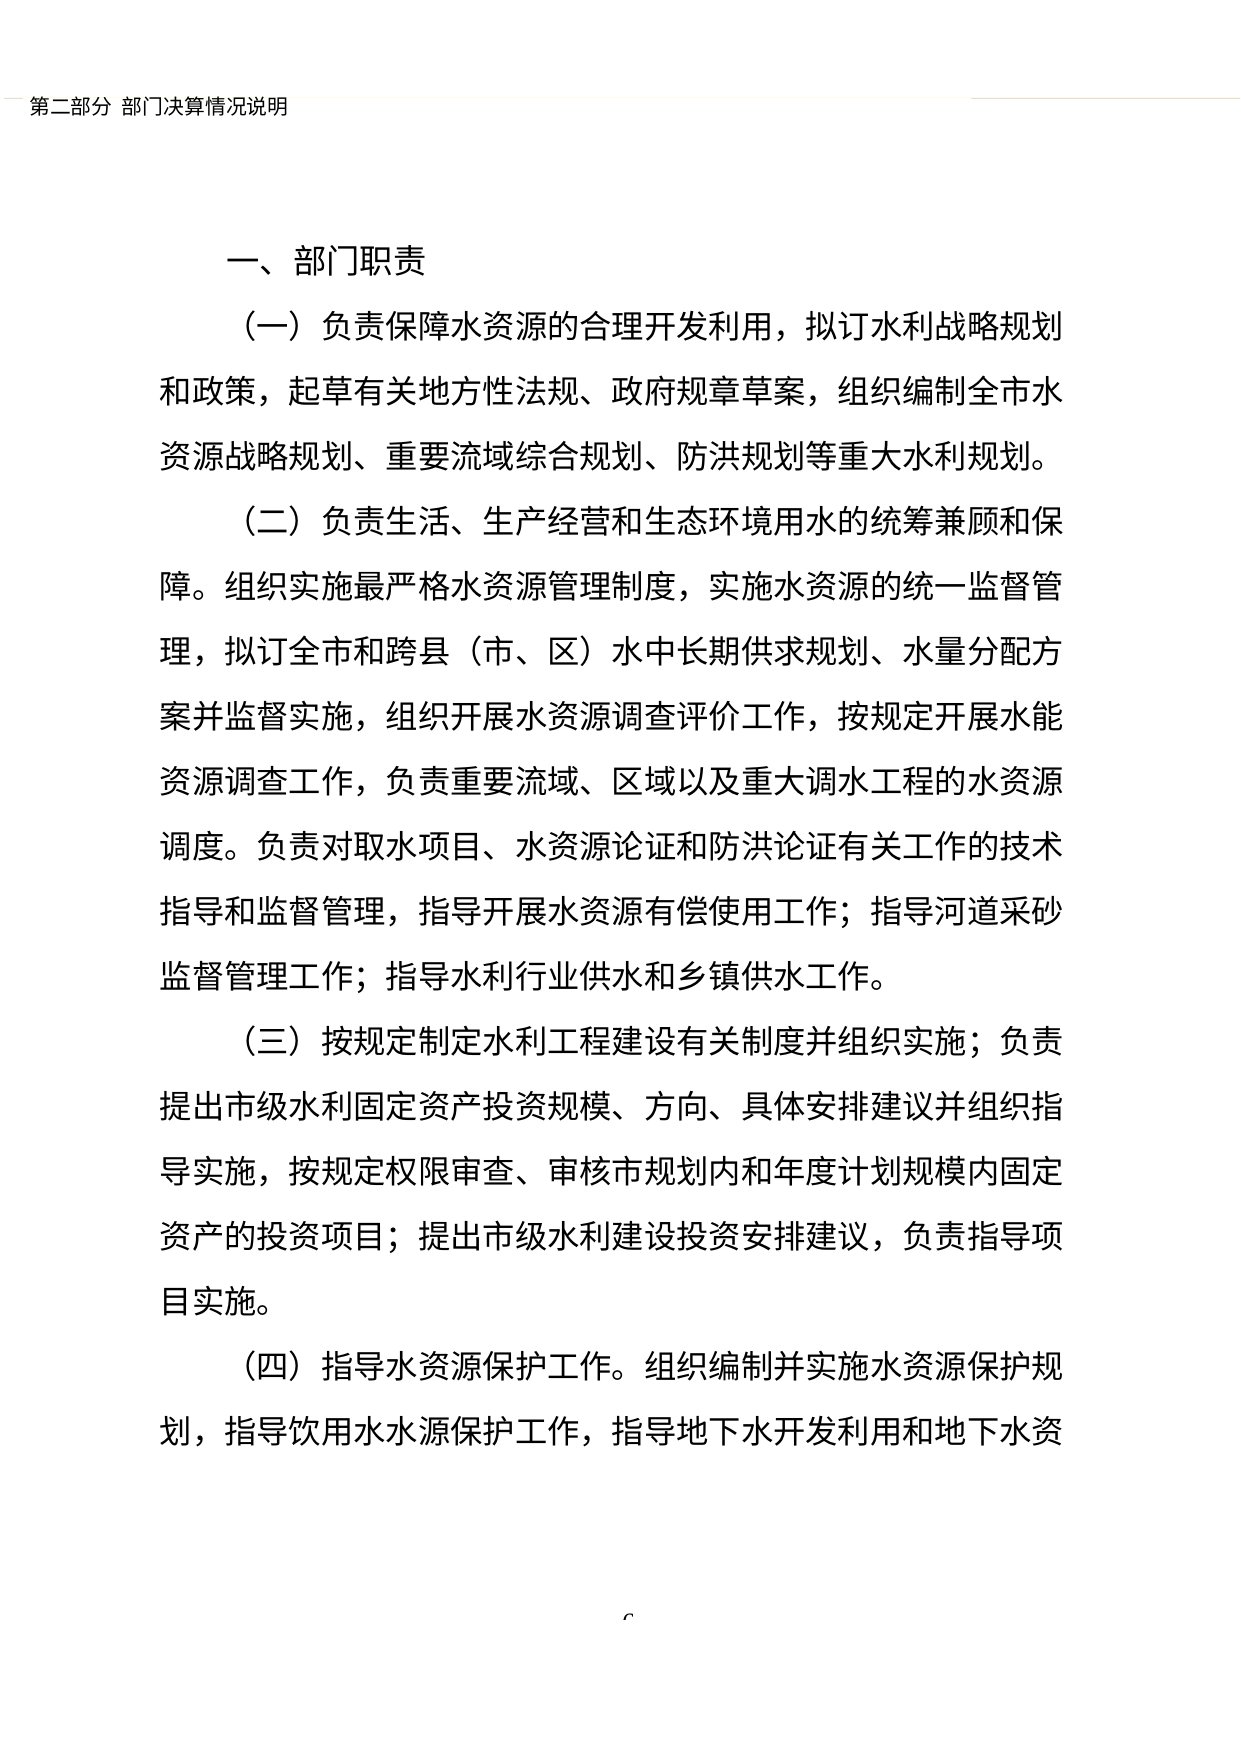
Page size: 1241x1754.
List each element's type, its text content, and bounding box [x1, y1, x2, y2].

text 理，拟订全市和跨县（市、区）水中长期供求规划、水量分配方 [159, 617, 1081, 682]
text （一）负责保障水资源的合理开发利用，拟订水利战略规划 [159, 292, 1081, 357]
text 和政策，起草有关地方性法规、政府规章草案，组织编制全市水 [159, 357, 1081, 422]
text 案并监督实施，组织开展水资源调查评价工作，按规定开展水能 [159, 682, 1081, 747]
text 资源调查工作，负责重要流域、区域以及重大调水工程的水资源 [159, 747, 1081, 812]
text （三）按规定制定水利工程建设有关制度并组织实施；负责 [159, 1007, 1081, 1072]
text 导实施，按规定权限审查、审核市规划内和年度计划规模内固定 [159, 1137, 1081, 1202]
text 划，指导饮用水水源保护工作，指导地下水开发利用和地下水资 [159, 1397, 1081, 1462]
text （二）负责生活、生产经营和生态环境用水的统筹兼顾和保 [159, 487, 1081, 552]
text 调度。负责对取水项目、水资源论证和防洪论证有关工作的技术 [159, 812, 1081, 877]
text 监督管理工作；指导水利行业供水和乡镇供水工作。 [159, 942, 1081, 1007]
text 资产的投资项目；提出市级水利建设投资安排建议，负责指导项 [159, 1202, 1081, 1267]
text 障。组织实施最严格水资源管理制度，实施水资源的统一监督管 [159, 552, 1081, 617]
subtitle 部门职责 [159, 227, 1081, 292]
text 目实施。 [159, 1267, 1081, 1332]
text 资源战略规划、重要流域综合规划、防洪规划等重大水利规划。 [159, 422, 1081, 487]
text 指导和监督管理，指导开展水资源有偿使用工作；指导河道采砂 [159, 877, 1081, 942]
text （四）指导水资源保护工作。组织编制并实施水资源保护规 [159, 1332, 1081, 1397]
text 提出市级水利固定资产投资规模、方向、具体安排建议并组织指 [159, 1072, 1081, 1137]
